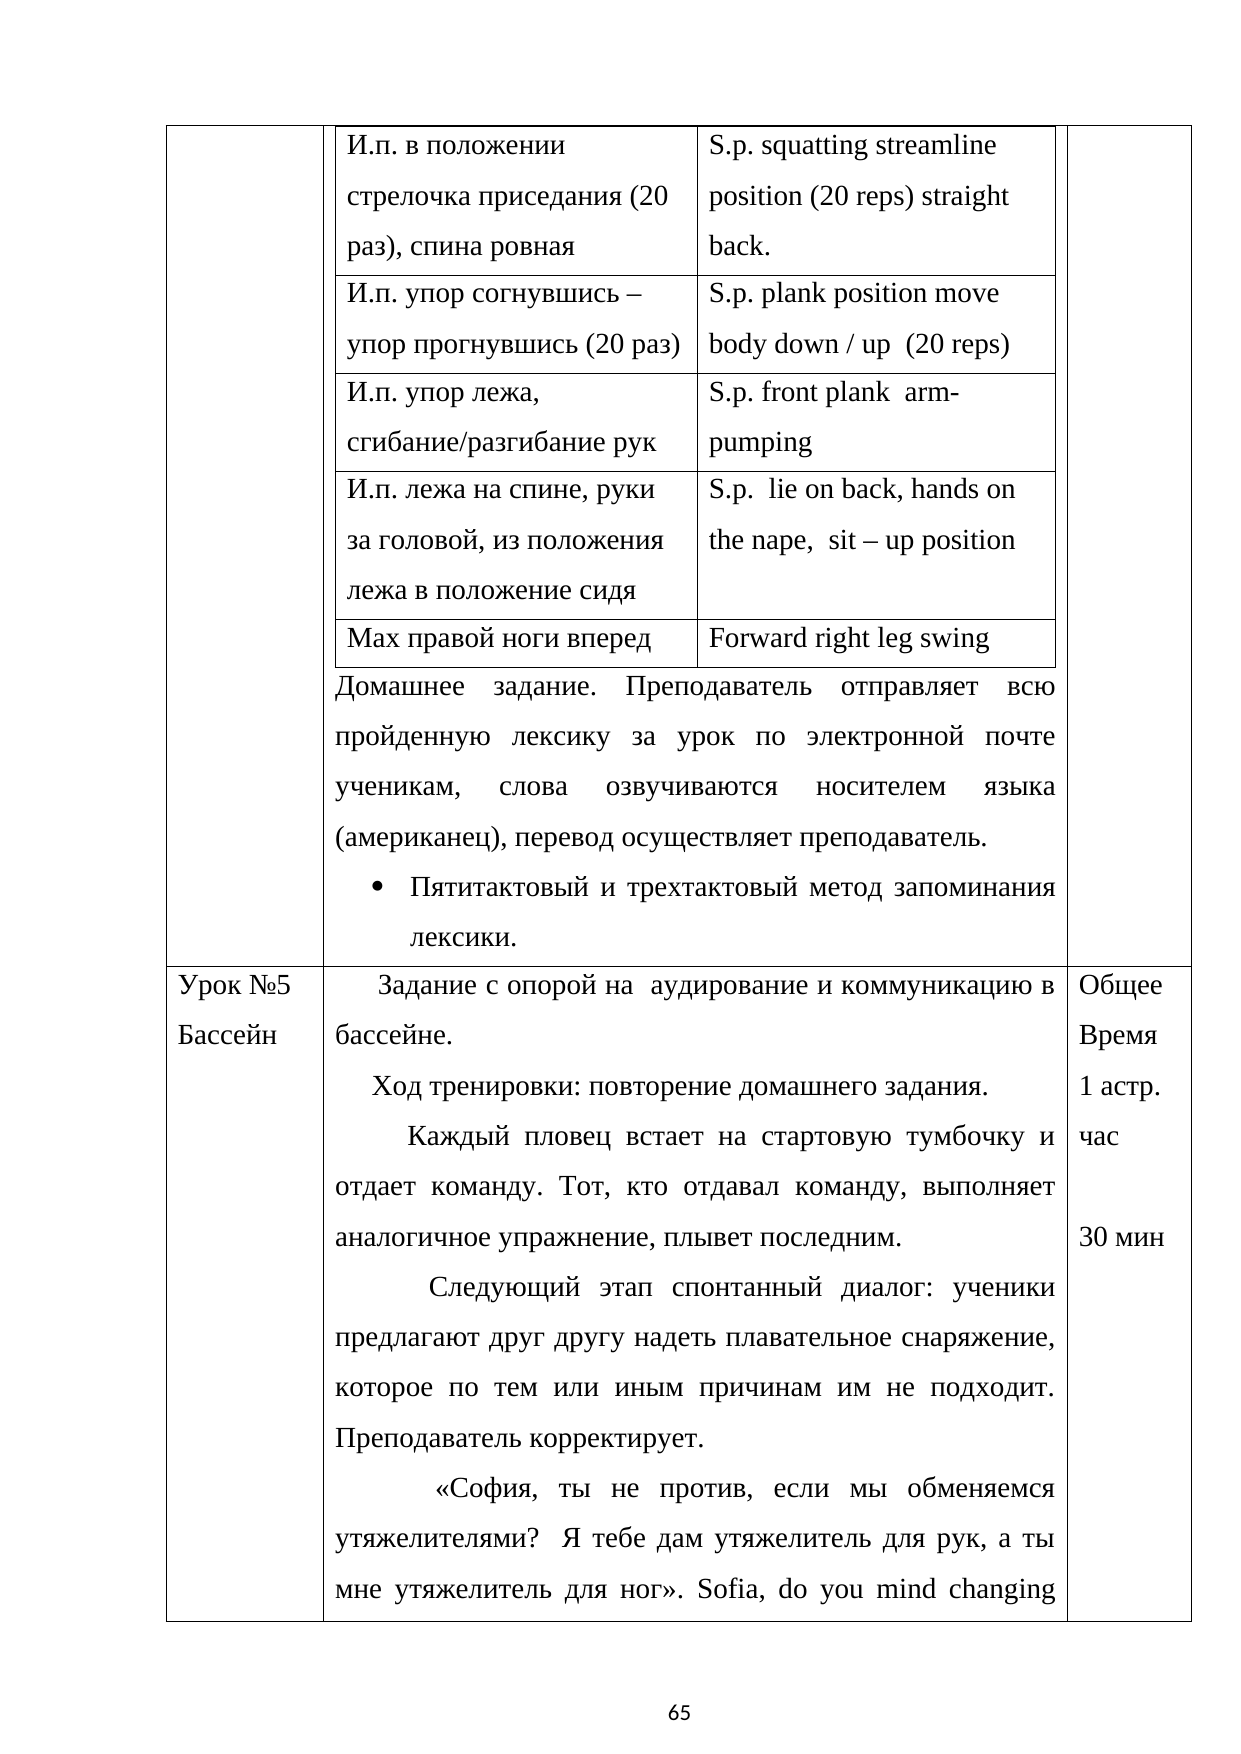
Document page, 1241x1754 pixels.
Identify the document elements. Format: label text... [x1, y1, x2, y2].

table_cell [1068, 126, 1191, 966]
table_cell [324, 126, 1067, 966]
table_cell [1068, 967, 1191, 1621]
table_cell Урок №5 Бассейн [167, 967, 323, 1621]
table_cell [167, 126, 323, 966]
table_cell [324, 967, 1067, 1621]
